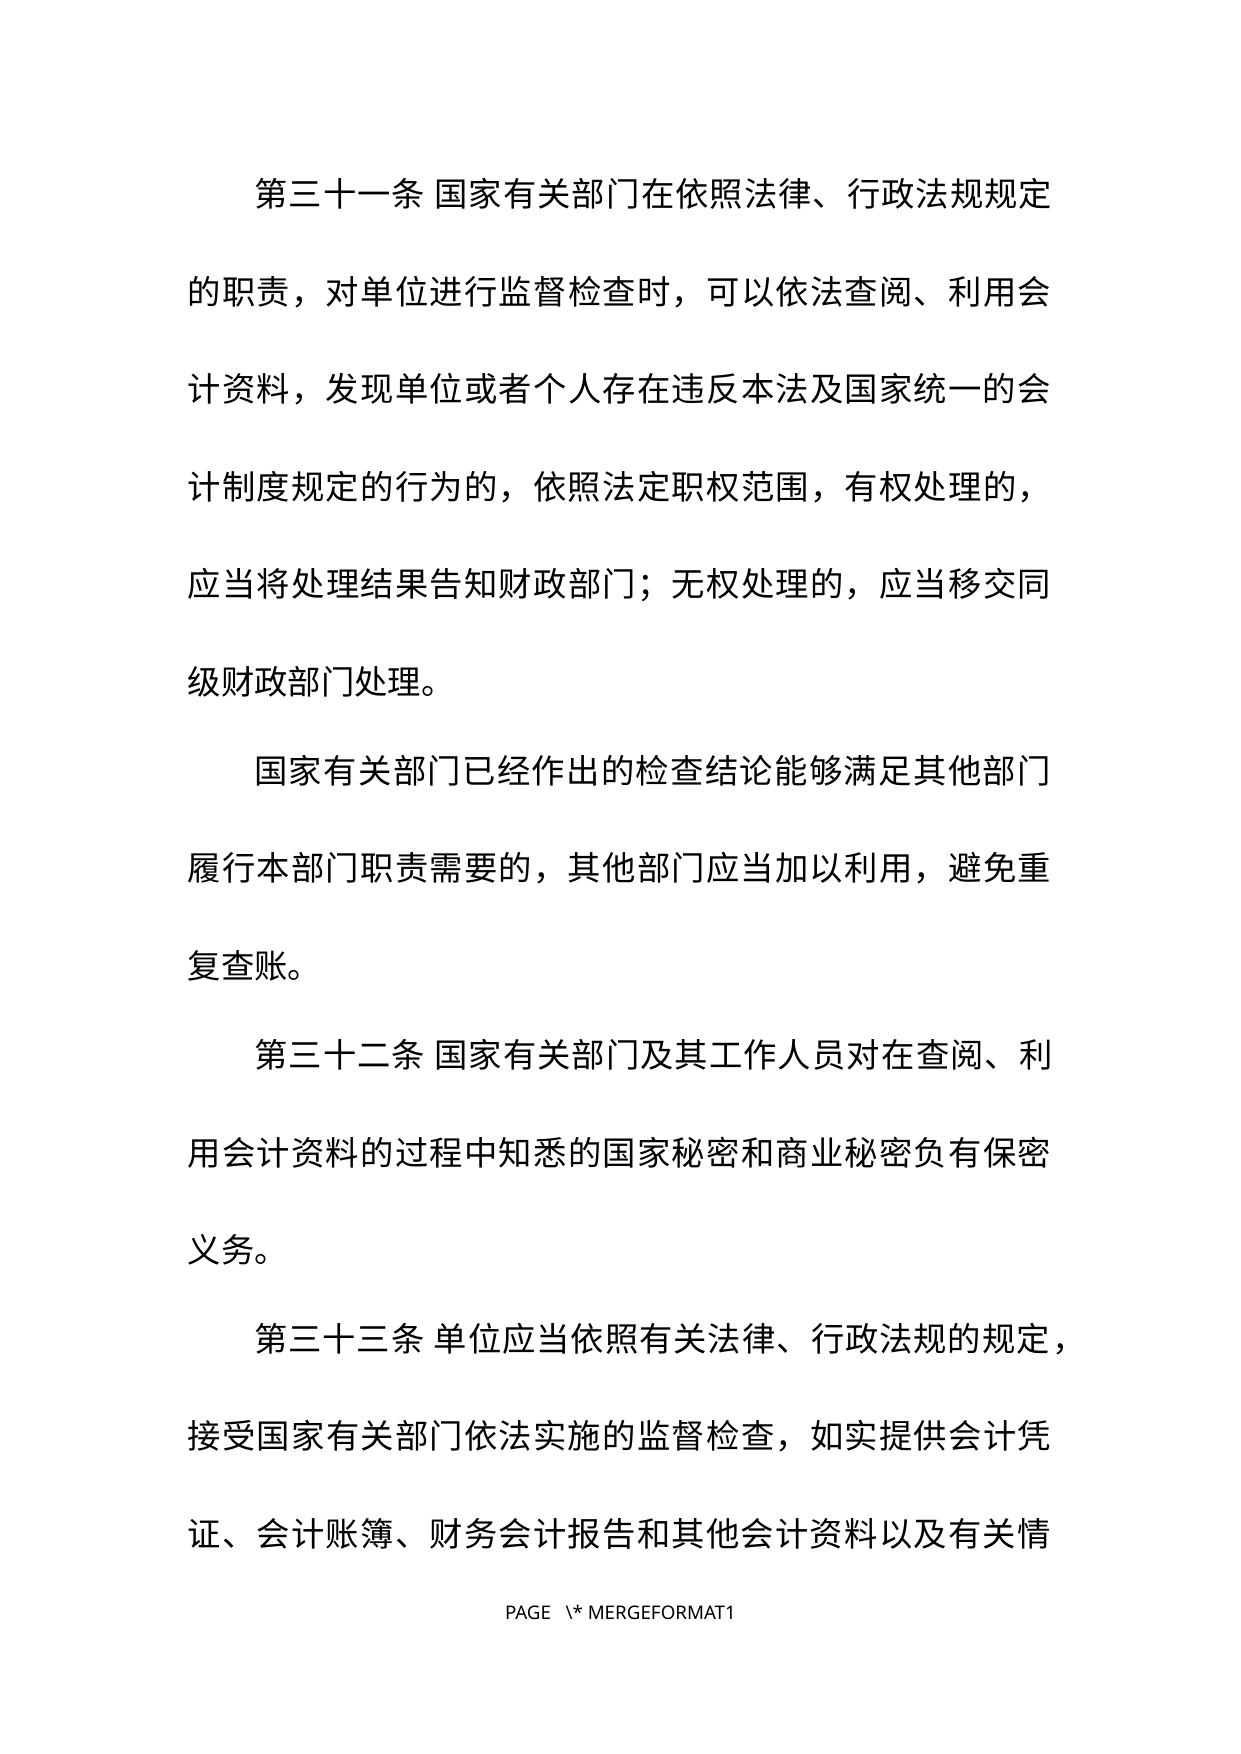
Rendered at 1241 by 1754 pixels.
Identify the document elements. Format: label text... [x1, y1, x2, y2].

text 第三十二条 国家有关部门及其工作人员对在查阅、利用会计资料的过程中知悉的国家秘密和商业秘密负有保密义务。 [187, 1020, 1053, 1280]
text 国家有关部门已经作出的检查结论能够满足其他部门履行本部门职责需要的，其他部门应当加以利用，避免重复查账。 [187, 736, 1053, 996]
text 第三十一条 国家有关部门在依照法律、行政法规规定的职责，对单位进行监督检查时，可以依法查阅、利用会计资料，发现单位或者个人存在违反本法及国家统一的会计制度规定的行为的，依照法定职权范围，有权处理的，应当将处理结果告知财政部门；无权处理的，应当移交同级财政部门处理。 [187, 160, 1053, 712]
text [187, 1304, 1053, 1564]
